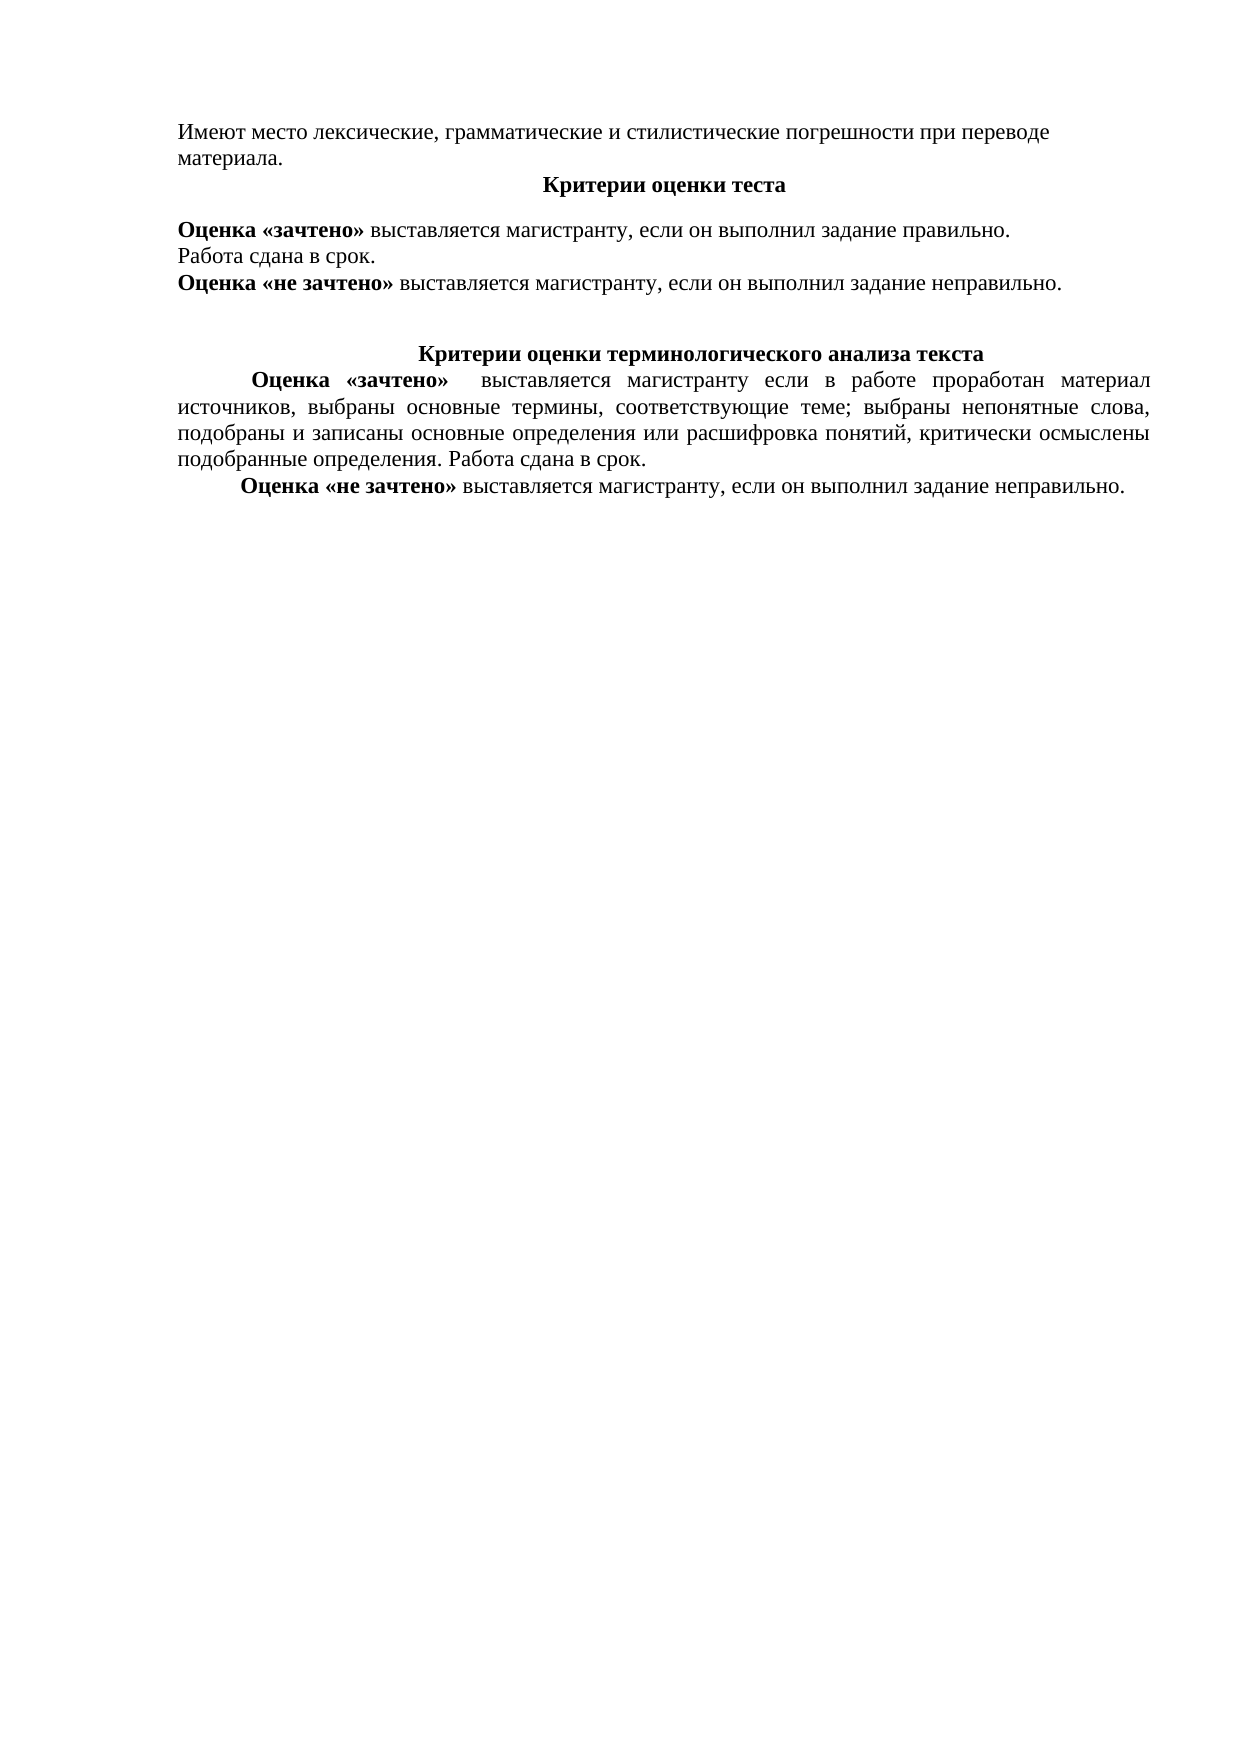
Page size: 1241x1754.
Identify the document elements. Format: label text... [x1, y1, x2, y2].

text Оценка «не зачтено» выставляется магистранту, если он выполнил задание неправильно. [177, 472, 1152, 498]
text Имеют место лексические, грамматические и стилистические погрешности при переводе материала. [177, 118, 1152, 171]
text Критерии оценки терминологического анализа текста [177, 340, 1152, 366]
text Оценка «зачтено» выставляется магистранту если в работе проработан материал источников, выбраны основные термины, соответствующие теме; выбраны непонятные слова, подобраны и записаны основные определения или расшифровка понятий, критически осмыслены подобранные определения. Работа сдана в срок. [177, 366, 1152, 472]
text Критерии оценки теста [177, 171, 1152, 197]
text Работа сдана в срок. [177, 242, 1152, 269]
text Оценка «не зачтено» выставляется магистранту, если он выполнил задание неправильно. [177, 269, 1152, 295]
text Оценка «зачтено» выставляется магистранту, если он выполнил задание правильно. [177, 216, 1152, 242]
